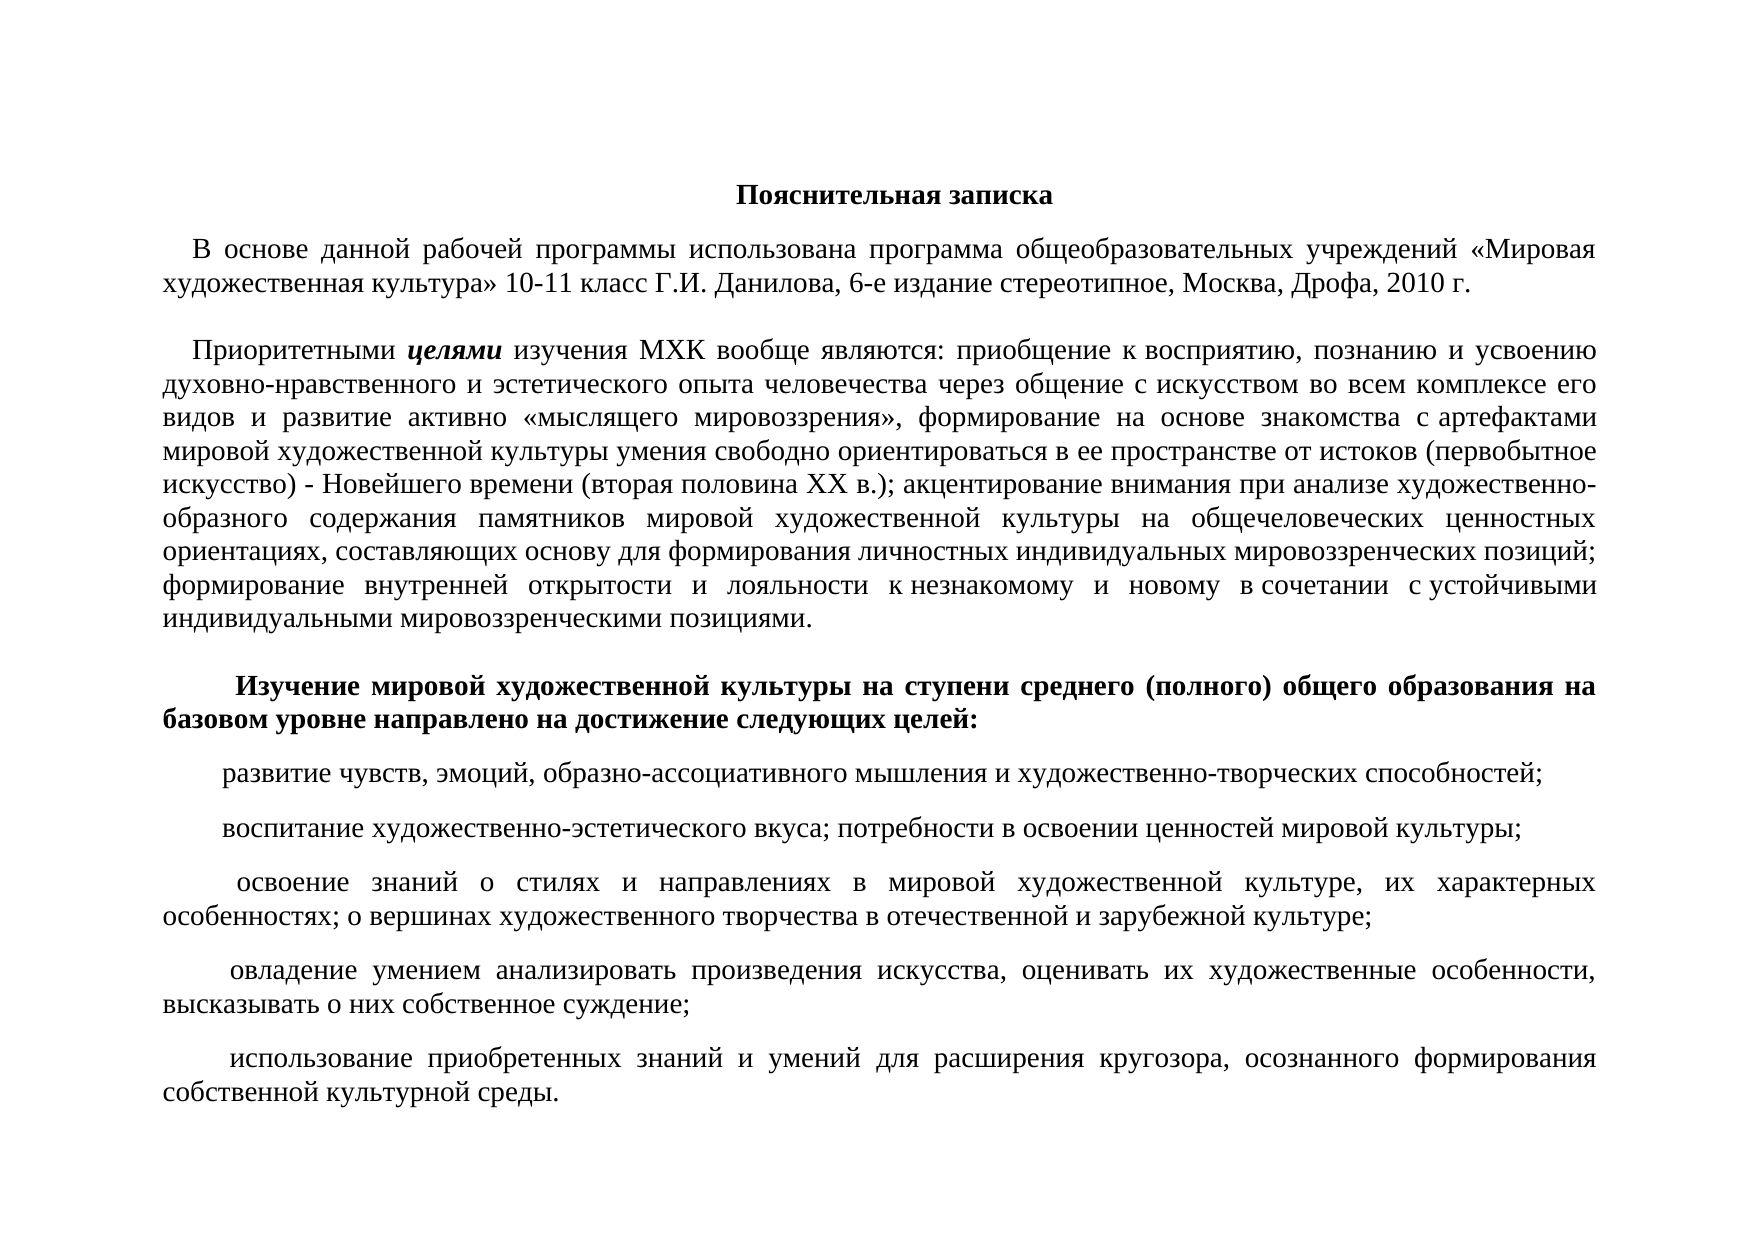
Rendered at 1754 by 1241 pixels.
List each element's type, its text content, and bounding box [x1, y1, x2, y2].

text Приоритетными целями изучения МХК вообще являются: приобщение к восприятию, познанию и усвоению духовно-нравственного и эстетического опыта человечества через общение с искусством во всем комплексе его видов и развитие активно «мыслящего мировоззрения», формирование на основе знакомства с артефактами мировой художественной культуры умения свободно ориентироваться в ее пространстве от истоков (первобытное искусство) - Новейшего времени (вторая половина XX в.); акцентирование внимания при анализе художественно-образного содержания памятников мировой художественной культуры на общечеловеческих ценностных ориентациях, составляющих основу для формирования личностных индивидуальных мировоззренческих позиций; формирование внутренней открытости и лояльности к незнакомому и новому в сочетании с устойчивыми индивидуальными мировоззренческими позициями. [162, 332, 1597, 634]
text  развитие чувств, эмоций, образно-ассоциативного мышления и художественно-творческих способностей; [162, 756, 1597, 789]
text Пояснительная записка [162, 177, 1597, 211]
text В основе данной рабочей программы использована программа общеобразовательных учреждений «Мировая художественная культура» 10-11 класс Г.И. Данилова, 6-е издание стереотипное, Москва, Дрофа, 2010 г. [162, 232, 1597, 299]
text  использование приобретенных знаний и умений для расширения кругозора, осознанного формирования собственной культурной среды. [162, 1040, 1597, 1107]
text Изучение мировой художественной культуры на ступени среднего (полного) общего образования на базовом уровне направлено на достижение следующих целей: [162, 668, 1597, 735]
text  овладение умением анализировать произведения искусства, оценивать их художественные особенности, высказывать о них собственное суждение; [162, 952, 1597, 1019]
text  освоение знаний о стилях и направлениях в мировой художественной культуре, их характерных особенностях; о вершинах художественного творчества в отечественной и зарубежной культуре; [162, 864, 1597, 931]
text  воспитание художественно-эстетического вкуса; потребности в освоении ценностей мировой культуры; [162, 810, 1597, 843]
